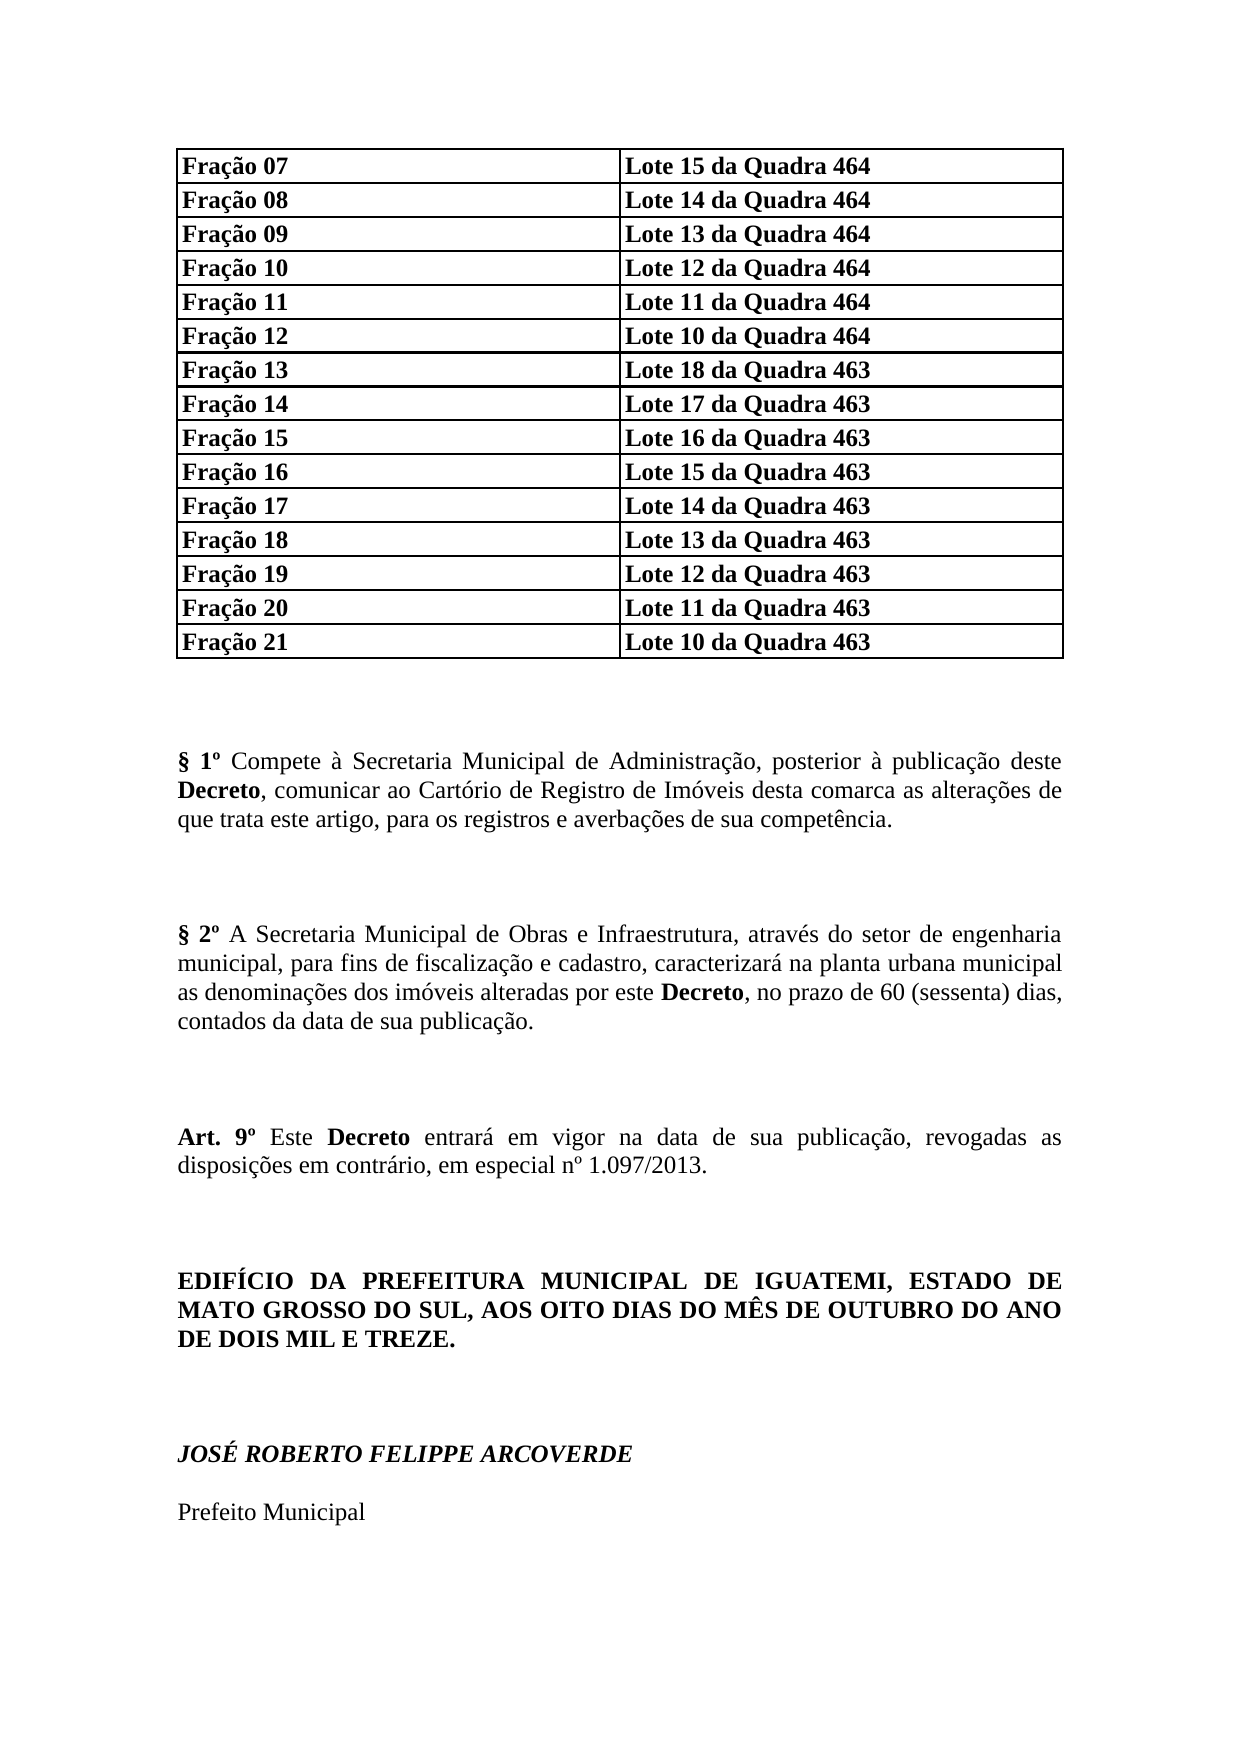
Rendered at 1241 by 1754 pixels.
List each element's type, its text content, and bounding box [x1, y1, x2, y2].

table_cell Lote 12 da Quadra 463 [621, 557, 1062, 589]
table_cell Lote 15 da Quadra 464 [621, 150, 1062, 182]
table_cell Fração 20 [178, 591, 619, 623]
table_cell Lote 11 da Quadra 464 [621, 286, 1062, 317]
table_cell Fração 19 [178, 557, 619, 589]
table_cell Lote 13 da Quadra 463 [621, 523, 1062, 555]
table_cell Fração 11 [178, 286, 619, 317]
table_cell Lote 11 da Quadra 463 [621, 591, 1062, 623]
text EDIFÍCIO DA PREFEITURA MUNICIPAL DE IGUATEMI, ESTADO DE MATO GROSSO DO SUL, AOS OITO DIAS DO MÊS DE OUTUBRO DO ANO DE DOIS MIL E TREZE. [177, 1266, 1063, 1352]
table_cell Lote 10 da Quadra 463 [621, 625, 1062, 657]
table_cell Fração 10 [178, 252, 619, 283]
table_cell Fração 07 [178, 150, 619, 182]
table_cell Fração 15 [178, 421, 619, 453]
table_cell Fração 14 [178, 388, 619, 419]
table_cell Lote 15 da Quadra 463 [621, 455, 1062, 487]
text § 1º Compete à Secretaria Municipal de Administração, posterior à publicação deste Decreto, comunicar ao Cartório de Registro de Imóveis desta comarca as alterações de que trata este artigo, para os registros e averbações de sua competência. [177, 746, 1063, 832]
table_cell Lote 12 da Quadra 464 [621, 252, 1062, 283]
text Art. 9º Este Decreto entrará em vigor na data de sua publicação, revogadas as disposições em contrário, em especial nº 1.097/2013. [177, 1122, 1063, 1179]
table_cell Lote 17 da Quadra 463 [621, 388, 1062, 419]
table_cell Lote 18 da Quadra 463 [621, 354, 1062, 385]
table_cell Fração 18 [178, 523, 619, 555]
table_cell Fração 12 [178, 320, 619, 351]
table_cell Lote 14 da Quadra 464 [621, 184, 1062, 216]
table_cell Fração 16 [178, 455, 619, 487]
table_cell Fração 17 [178, 489, 619, 521]
table_cell Lote 16 da Quadra 463 [621, 421, 1062, 453]
text § 2º A Secretaria Municipal de Obras e Infraestrutura, através do setor de engenharia municipal, para fins de fiscalização e cadastro, caracterizará na planta urbana municipal as denominações dos imóveis alteradas por este Decreto, no prazo de 60 (sessenta) dias, contados da data de sua publicação. [177, 919, 1063, 1034]
table_cell Fração 13 [178, 354, 619, 385]
table_cell Lote 10 da Quadra 464 [621, 320, 1062, 351]
table_cell Lote 14 da Quadra 463 [621, 489, 1062, 521]
text JOSÉ ROBERTO FELIPPE ARCOVERDE [177, 1439, 1063, 1468]
table_cell Fração 21 [178, 625, 619, 657]
table_cell Fração 08 [178, 184, 619, 216]
table_cell Lote 13 da Quadra 464 [621, 218, 1062, 249]
text Prefeito Municipal [177, 1497, 1063, 1526]
table_cell Fração 09 [178, 218, 619, 249]
